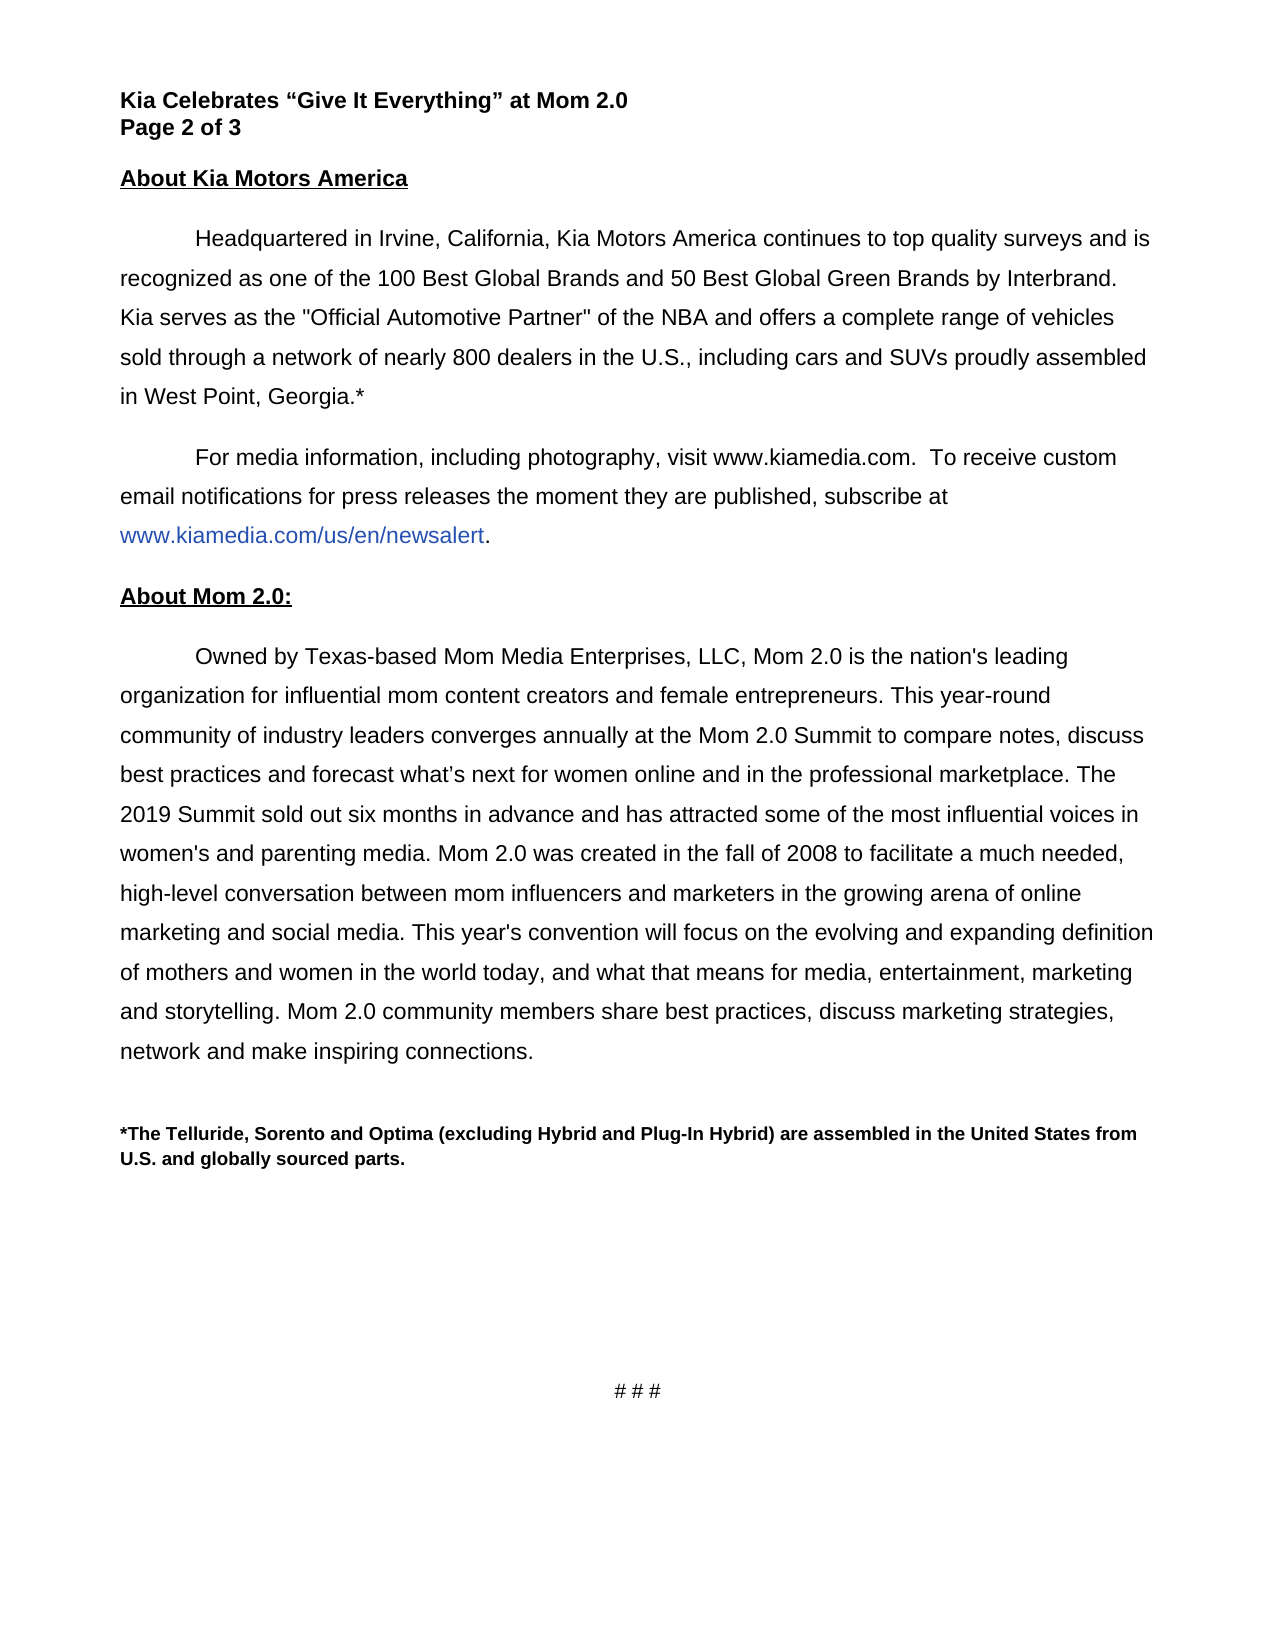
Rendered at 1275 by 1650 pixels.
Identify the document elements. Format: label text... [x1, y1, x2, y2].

text About Kia Motors America [120, 165, 1155, 191]
text # # # [120, 1379, 1155, 1403]
text *The Telluride, Sorento and Optima (excluding Hybrid and Plug-In Hybrid) are assembled in the United States from U.S. and globally sourced parts. [120, 1123, 1155, 1169]
text About Mom 2.0: [120, 583, 1155, 609]
text Owned by Texas-based Mom Media Enterprises, LLC, Mom 2.0 is the nation's leading organization for influential mom content creators and female entrepreneurs. This year-round community of industry leaders converges annually at the Mom 2.0 Summit to compare notes, discuss best practices and forecast what’s next for women online and in the professional marketplace. The 2019 Summit sold out six months in advance and has attracted some of the most influential voices in women's and parenting media. Mom 2.0 was created in the fall of 2008 to facilitate a much needed, high-level conversation between mom influencers and marketers in the growing arena of online marketing and social media. This year's convention will focus on the evolving and expanding definition of mothers and women in the world today, and what that means for media, entertainment, marketing and storytelling. Mom 2.0 community members share best practices, discuss marketing strategies, network and make inspiring connections. [120, 643, 1155, 1064]
text For media information, including photography, visit www.kiamedia.com. To receive custom email notifications for press releases the moment they are published, subscribe at www.kiamedia.com/us/en/newsalert. [120, 443, 1155, 549]
text Headquartered in Irvine, California, Kia Motors America continues to top quality surveys and is recognized as one of the 100 Best Global Brands and 50 Best Global Green Brands by Interbrand. Kia serves as the "Official Automotive Partner" of the NBA and offers a complete range of vehicles sold through a network of nearly 800 dealers in the U.S., including cars and SUVs proudly assembled in West Point, Georgia.* [120, 225, 1155, 409]
